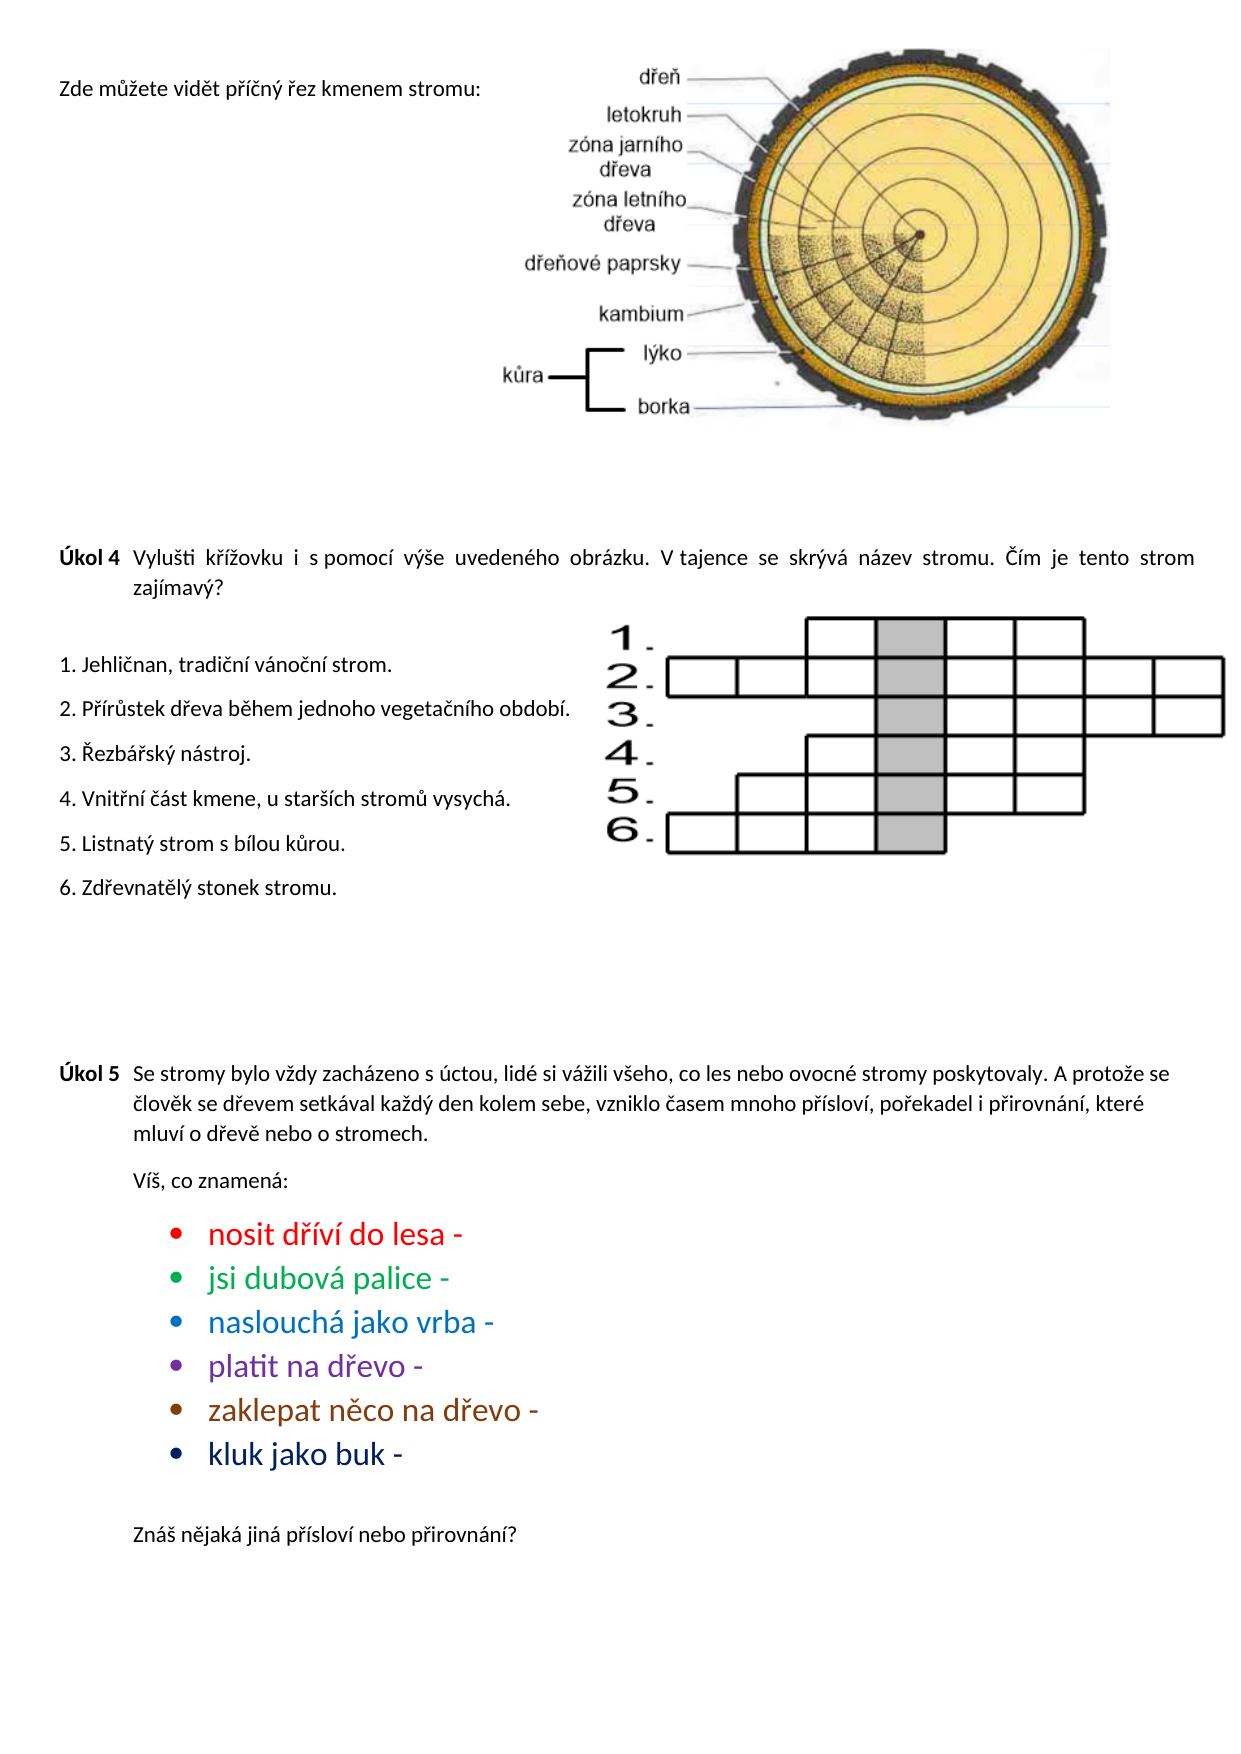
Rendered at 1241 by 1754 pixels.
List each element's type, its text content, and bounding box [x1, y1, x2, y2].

text Úkol 4 Vylušti křížovku i s pomocí výše uvedeného obrázku. V tajence se skrývá název stromu. Čím je tento strom zajímavý? [59, 543, 1196, 601]
text 6. Zdřevnatělý stonek stromu. [59, 873, 1196, 901]
list zaklepat něco na dřevo - [170, 1389, 1196, 1429]
text Zde můžete vidět příčný řez kmenem stromu: [59, 74, 1196, 102]
list platit na dřevo - [170, 1345, 1196, 1385]
list nosit dříví do lesa - [170, 1213, 1196, 1253]
list naslouchá jako vrba - [170, 1301, 1196, 1341]
list Znáš nějaká jiná přísloví nebo přirovnání? [133, 1521, 1196, 1548]
picture [475, 102, 1241, 978]
text 3. Řezbářský nástroj. [59, 739, 1196, 767]
text 1. Jehličnan, tradiční vánoční strom. [59, 650, 1196, 678]
text 5. Listnatý strom s bílou kůrou. [59, 829, 1196, 857]
list kluk jako buk - [170, 1433, 1196, 1473]
text Víš, co znamená: [133, 1166, 1196, 1194]
text 2. Přírůstek dřeva během jednoho vegetačního období. [59, 694, 1196, 723]
text 4. Vnitřní část kmene, u starších stromů vysychá. [59, 784, 1196, 812]
text Úkol 5 Se stromy bylo vždy zacházeno s úctou, lidé si vážili všeho, co les nebo ovocné stromy poskytovaly. A protože se člověk se dřevem setkával každý den kolem sebe, vzniklo časem mnoho přísloví, pořekadel i přirovnání, které mluví o dřevě nebo o stromech. [59, 1059, 1196, 1147]
picture [475, 0, 1139, 74]
list jsi dubová palice - [170, 1257, 1196, 1297]
